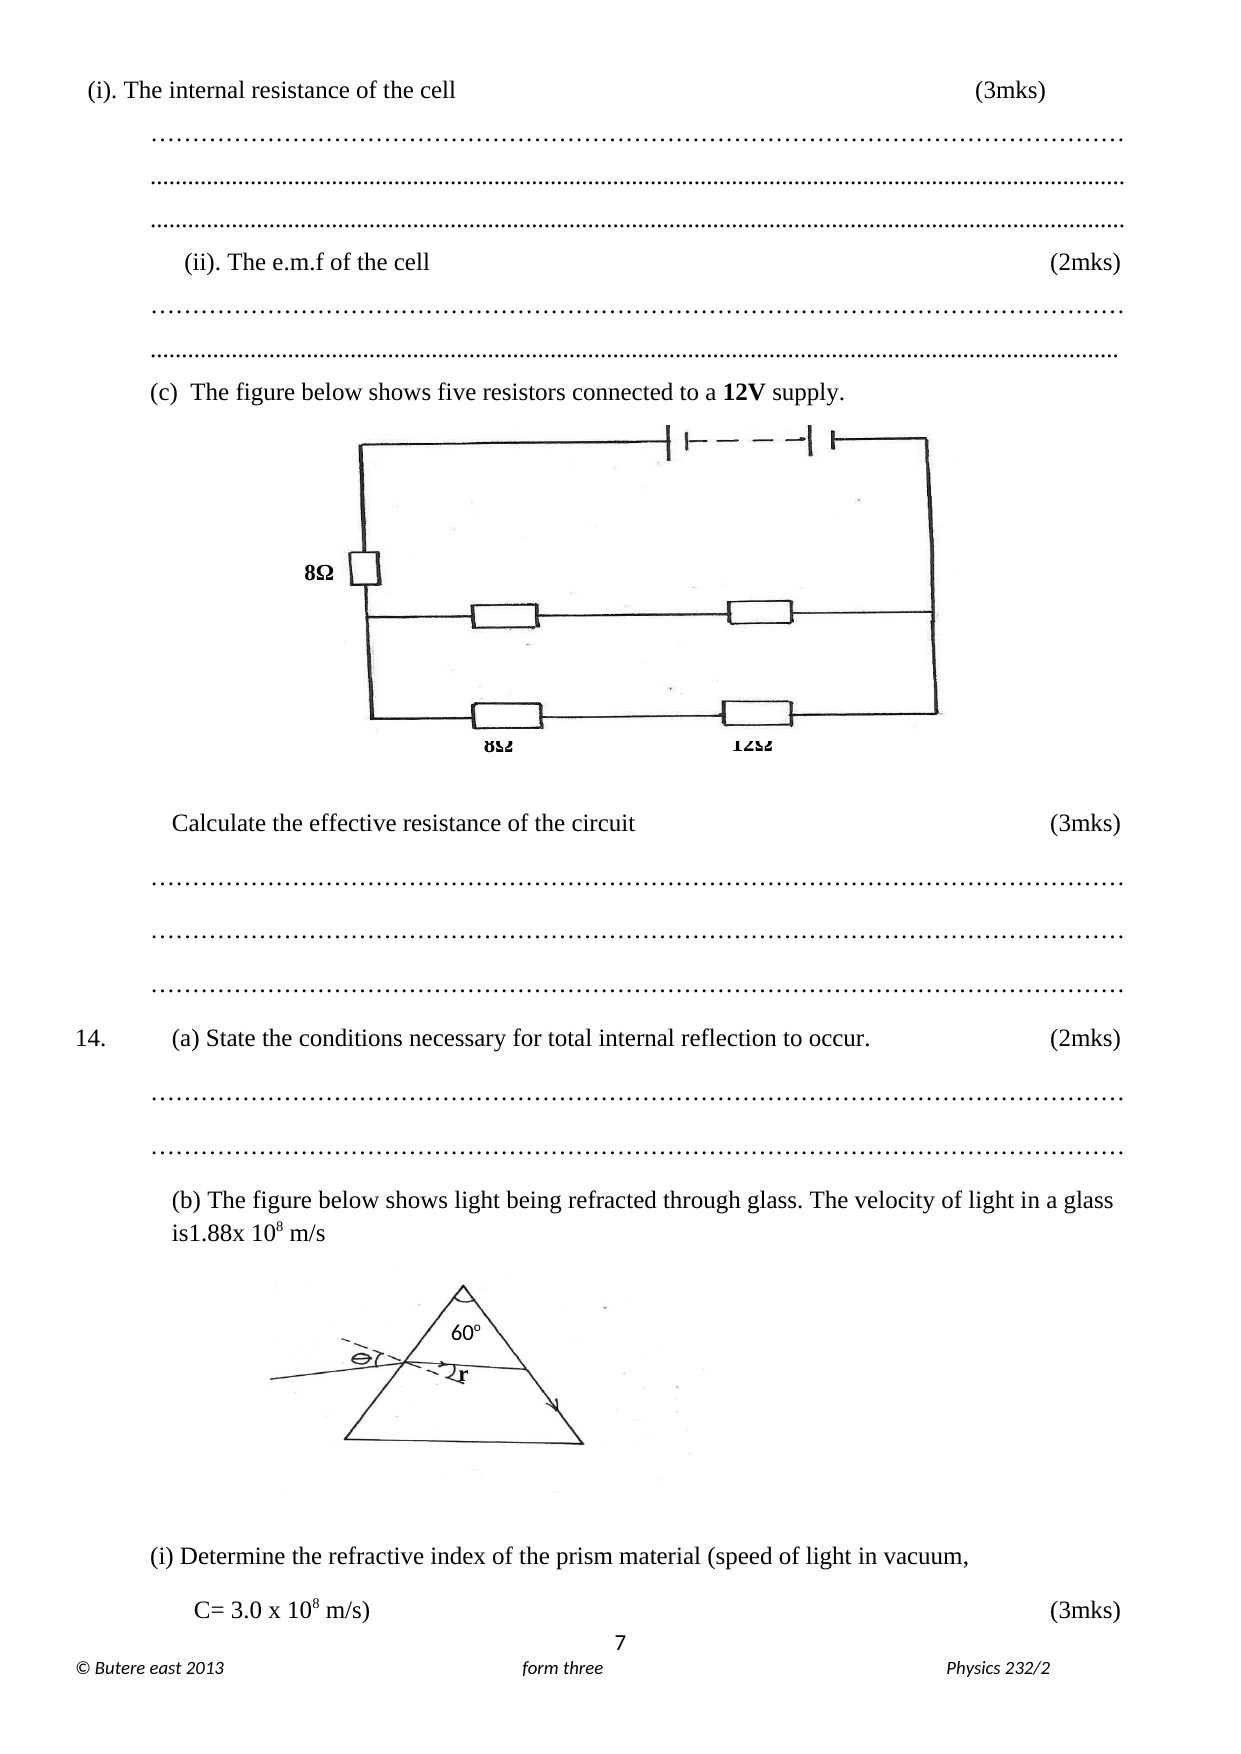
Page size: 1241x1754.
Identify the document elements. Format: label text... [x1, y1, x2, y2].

picture [265, 1268, 707, 1503]
text (b) The figure below shows light being refracted through glass. The velocity of light in a glass is1.88x 108 m/s [172, 1185, 1165, 1247]
text ……………………………………………………………………………………………………… [75, 118, 1165, 147]
text ........................................................................................................................................................... [75, 334, 1165, 362]
picture [335, 425, 958, 741]
text ……………………………………………………………………………………………………… [75, 916, 1165, 944]
text ............................................................................................................................................................ [75, 204, 1165, 233]
text ……………………………………………………………………………………………………… [75, 291, 1165, 319]
text (c) The figure below shows five resistors connected to a 12V supply. [75, 377, 1165, 406]
text ……………………………………………………………………………………………………… [75, 862, 1165, 891]
text C= 3.0 x 108 m/s) (3mks) [150, 1595, 1165, 1624]
text ……………………………………………………………………………………………………… [75, 1077, 1165, 1106]
text ……………………………………………………………………………………………………… [75, 969, 1165, 998]
text Calculate the effective resistance of the circuit (3mks) [75, 808, 1165, 837]
text ............................................................................................................................................................ [75, 161, 1165, 190]
text ……………………………………………………………………………………………………… [75, 1131, 1165, 1160]
text 14. (a) State the conditions necessary for total internal reflection to occur. (2mks) [75, 1023, 1165, 1052]
text (i). The internal resistance of the cell (3mks) [75, 75, 1165, 104]
text (i) Determine the refractive index of the prism material (speed of light in vacuum, [150, 1541, 1165, 1570]
text (ii). The e.m.f of the cell (2mks) [75, 247, 1165, 276]
